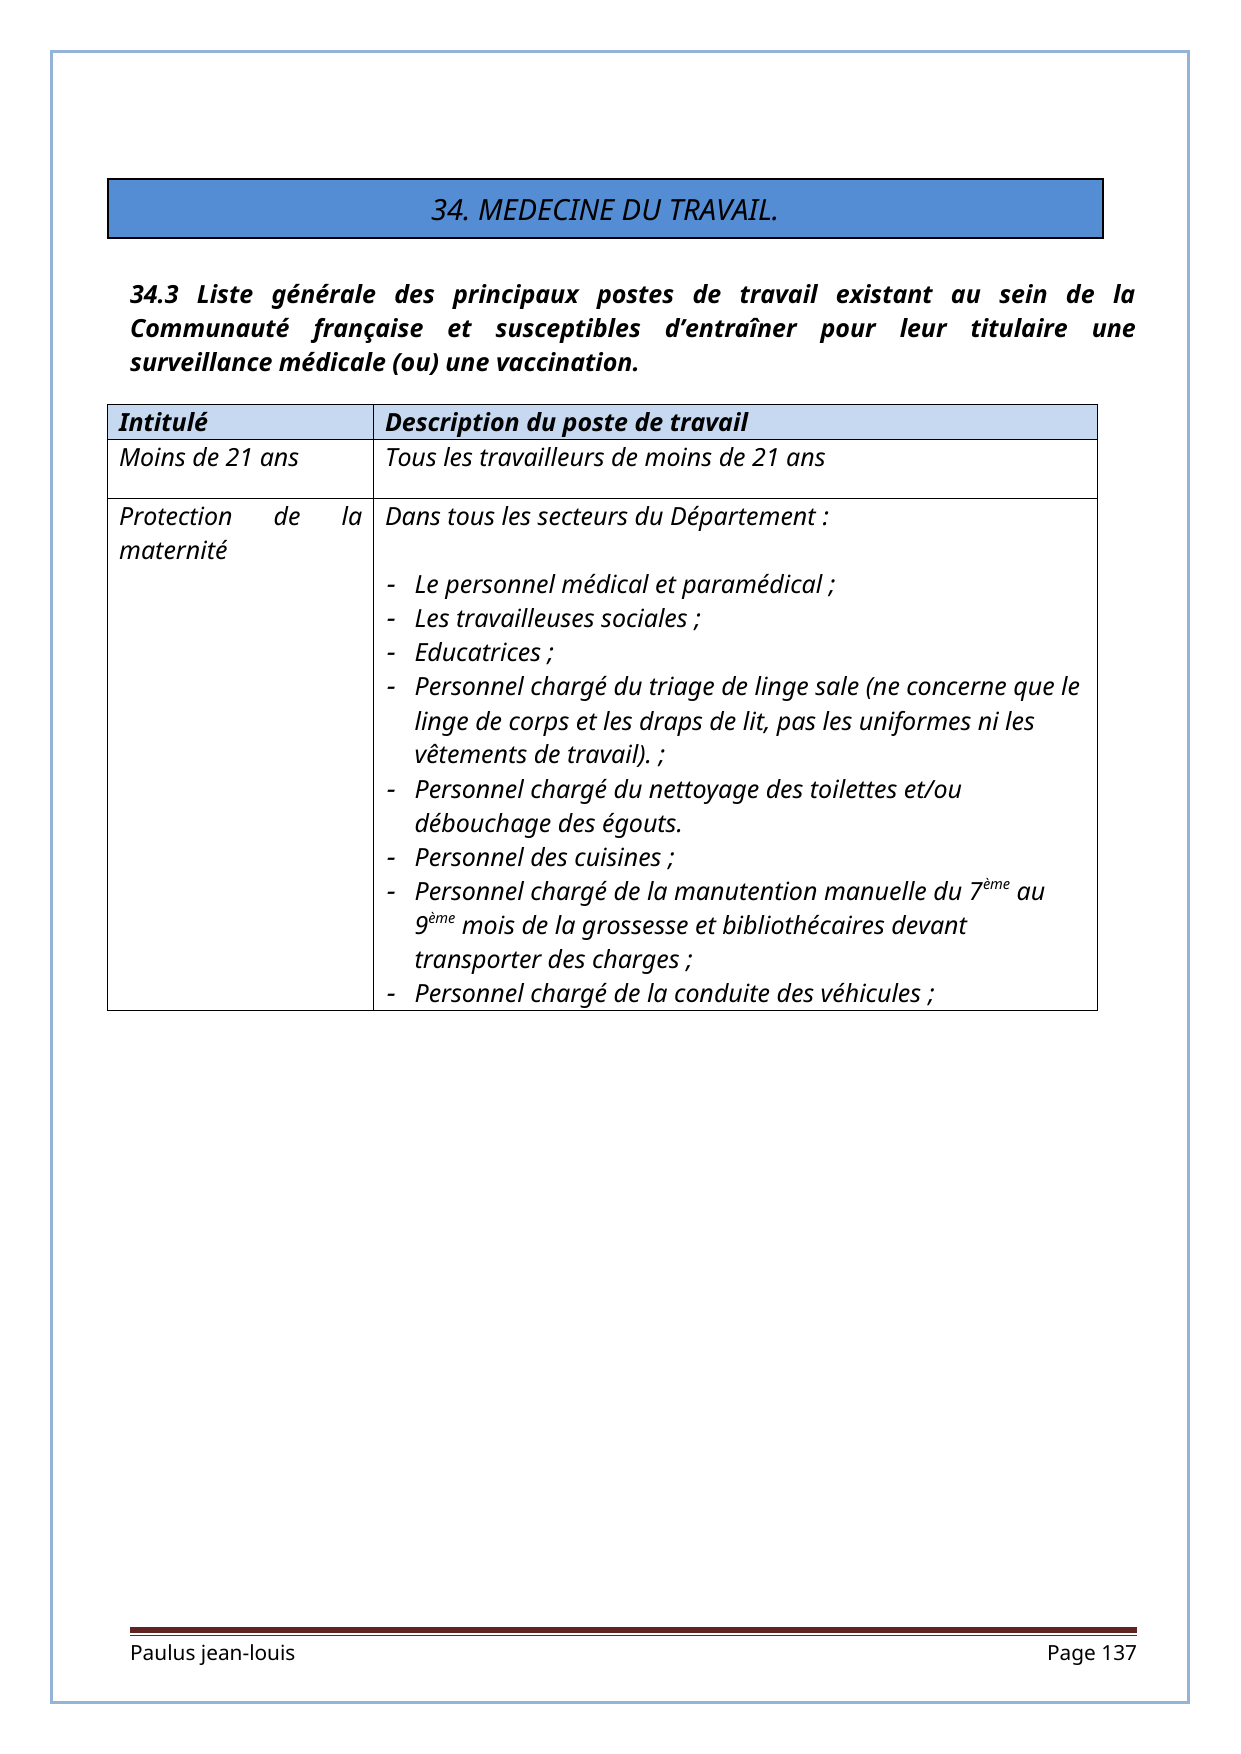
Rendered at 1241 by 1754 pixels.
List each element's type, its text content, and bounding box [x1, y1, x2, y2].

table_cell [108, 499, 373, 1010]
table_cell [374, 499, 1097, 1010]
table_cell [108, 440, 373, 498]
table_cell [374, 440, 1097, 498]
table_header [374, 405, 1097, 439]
subtitle 34.3 Liste générale des principaux postes de travail existant au sein de la Communauté française et susceptibles d’entraîner pour leur titulaire une surveillance médicale (ou) une vaccination. [130, 277, 1137, 379]
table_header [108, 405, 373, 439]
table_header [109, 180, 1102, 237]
